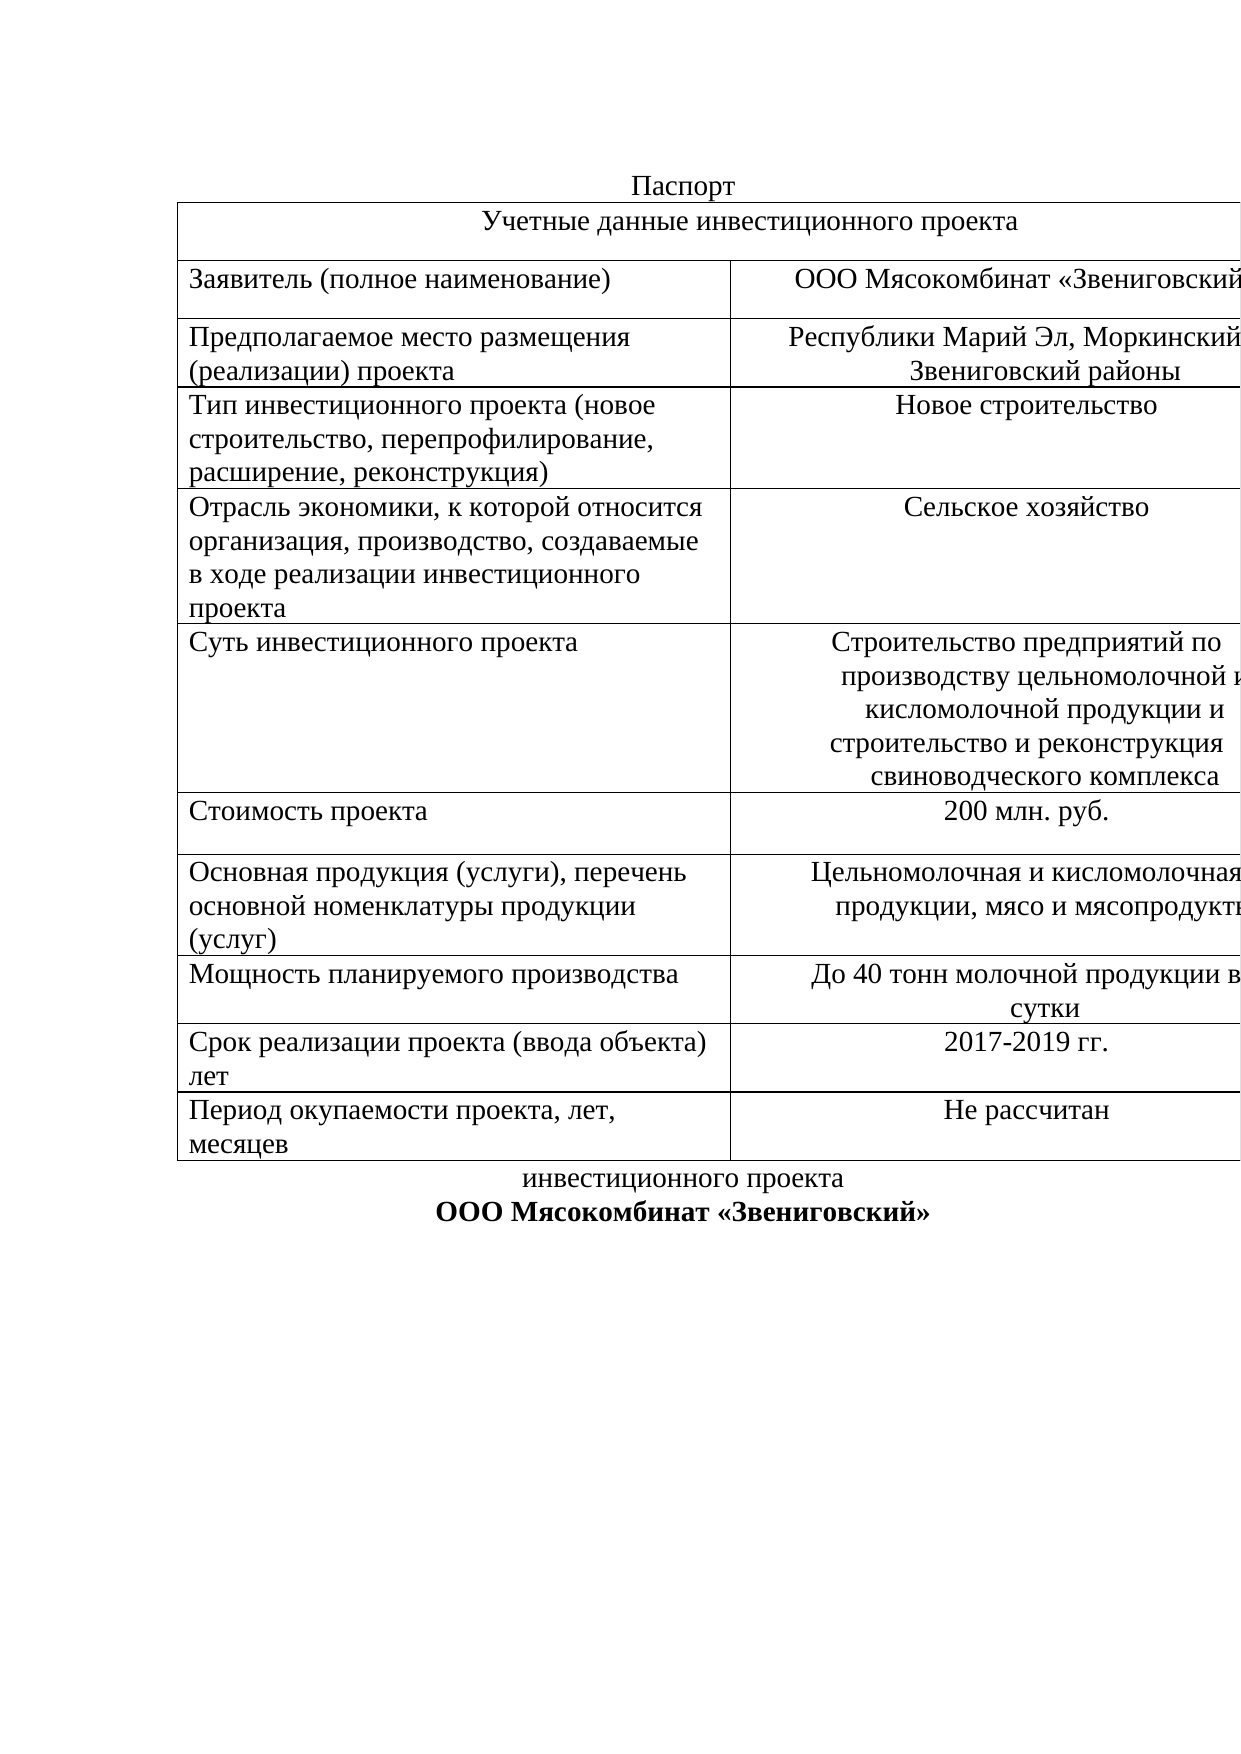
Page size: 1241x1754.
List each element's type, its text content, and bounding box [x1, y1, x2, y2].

text Паспорт [214, 168, 1152, 202]
table_cell Сельское хозяйство [731, 489, 1240, 623]
table_cell До 40 тонн молочной продукции в сутки [731, 956, 1240, 1023]
table_header Учетные данные инвестиционного проекта [178, 203, 1240, 260]
table_cell Срок реализации проекта (ввода объекта) лет [178, 1024, 730, 1091]
table_cell Новое строительство [731, 388, 1240, 488]
table_cell 200 млн. руб. [731, 793, 1240, 853]
table_cell Мощность планируемого производства [178, 956, 730, 1023]
table_cell Основная продукция (услуги), перечень основной номенклатуры продукции (услуг) [178, 855, 730, 955]
table_cell ООО Мясокомбинат «Звениговский» [731, 261, 1240, 318]
table_cell 2017-2019 гг. [731, 1024, 1240, 1091]
table_cell Не рассчитан [731, 1093, 1240, 1159]
table_cell Цельномолочная и кисломолочная продукции, мясо и мясопродукты [731, 855, 1240, 955]
text инвестиционного проекта [214, 1161, 1152, 1194]
table_cell Отрасль экономики, к которой относится организация, производство, создаваемые в ходе реализации инвестиционного проекта [178, 489, 730, 623]
text ООО Мясокомбинат «Звениговский» [214, 1194, 1152, 1228]
table_cell Тип инвестиционного проекта (новое строительство, перепрофилирование, расширение, реконструкция) [178, 388, 730, 488]
table_cell Суть инвестиционного проекта [178, 624, 730, 792]
table_cell Заявитель (полное наименование) [178, 261, 730, 318]
table_cell Стоимость проекта [178, 793, 730, 853]
table_cell Предполагаемое место размещения (реализации) проекта [178, 319, 730, 386]
table_cell Период окупаемости проекта, лет, месяцев [178, 1093, 730, 1159]
table_cell Республики Марий Эл, Моркинский и Звениговский районы [731, 319, 1240, 386]
table_cell Строительство предприятий по производству цельномолочной и кисломолочной продукции и строительство и реконструкция свиноводческого комплекса [731, 624, 1240, 792]
